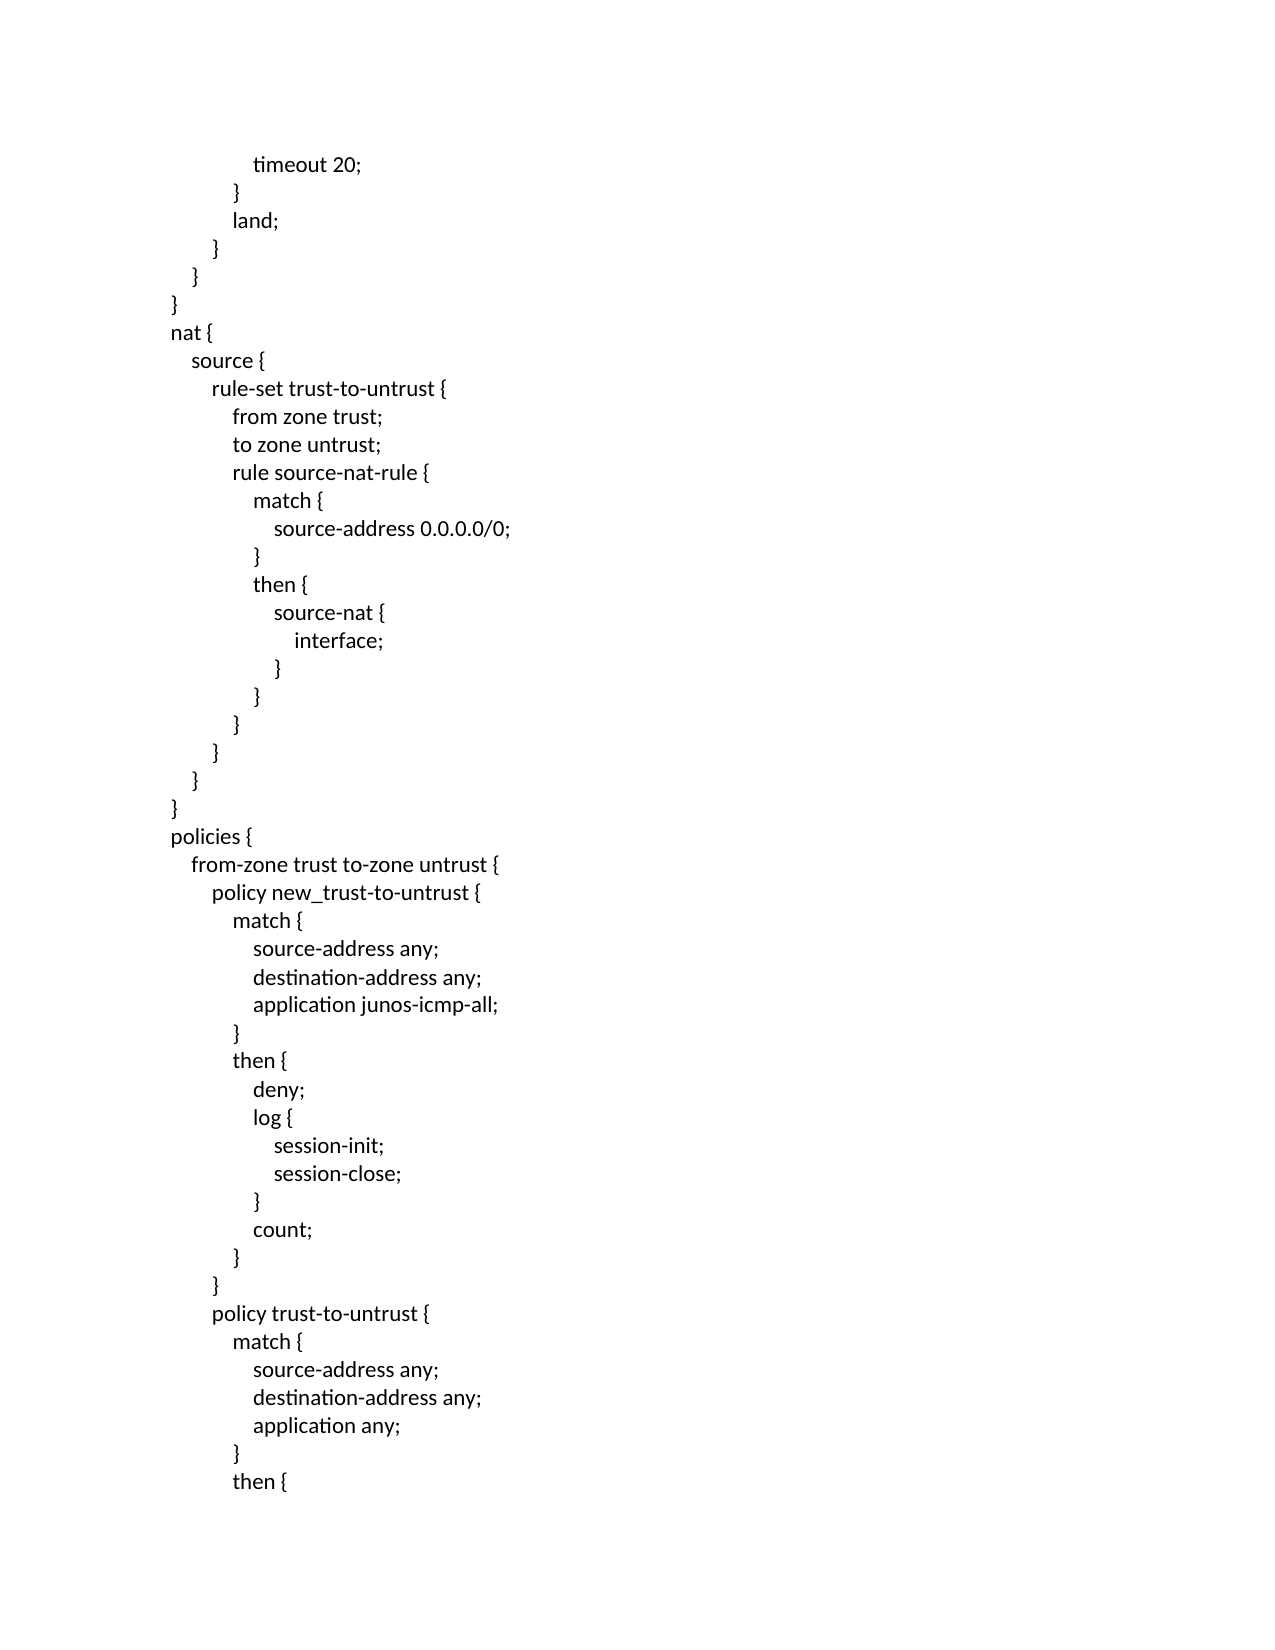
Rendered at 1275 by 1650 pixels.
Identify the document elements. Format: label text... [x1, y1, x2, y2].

text } [150, 1019, 1237, 1047]
text land; [150, 206, 1237, 234]
text match { [150, 1327, 1237, 1355]
text destination-address any; [150, 1383, 1237, 1411]
text } [150, 1271, 1237, 1299]
text } [150, 542, 1237, 570]
text session-close; [150, 1159, 1237, 1187]
text interface; [150, 626, 1237, 654]
text deny; [150, 1075, 1237, 1103]
text application junos-icmp-all; [150, 991, 1237, 1019]
text from-zone trust to-zone untrust { [150, 851, 1237, 878]
text } [150, 262, 1237, 290]
text application any; [150, 1411, 1237, 1439]
text } [150, 766, 1237, 794]
text } [150, 738, 1237, 766]
text } [150, 1439, 1237, 1467]
text source-address 0.0.0.0/0; [150, 514, 1237, 542]
text then { [150, 1467, 1237, 1495]
text } [150, 234, 1237, 262]
text } [150, 654, 1237, 682]
text } [150, 178, 1237, 206]
text policies { [150, 822, 1237, 851]
text rule-set trust-to-untrust { [150, 374, 1237, 402]
text } [150, 682, 1237, 710]
text match { [150, 907, 1237, 934]
text match { [150, 486, 1237, 514]
text rule source-nat-rule { [150, 458, 1237, 486]
text then { [150, 570, 1237, 598]
text destination-address any; [150, 963, 1237, 991]
text } [150, 290, 1237, 318]
text timeout 20; [150, 150, 1237, 178]
text to zone untrust; [150, 430, 1237, 458]
text policy new_trust-to-untrust { [150, 878, 1237, 907]
text source-address any; [150, 1355, 1237, 1383]
text policy trust-to-untrust { [150, 1299, 1237, 1327]
text from zone trust; [150, 402, 1237, 430]
text session-init; [150, 1131, 1237, 1159]
text source { [150, 346, 1237, 374]
text } [150, 794, 1237, 822]
text } [150, 1243, 1237, 1271]
text } [150, 1187, 1237, 1215]
text source-address any; [150, 934, 1237, 963]
text count; [150, 1215, 1237, 1243]
text log { [150, 1103, 1237, 1131]
text then { [150, 1047, 1237, 1075]
text nat { [150, 318, 1237, 346]
text source-nat { [150, 598, 1237, 626]
text } [150, 710, 1237, 738]
